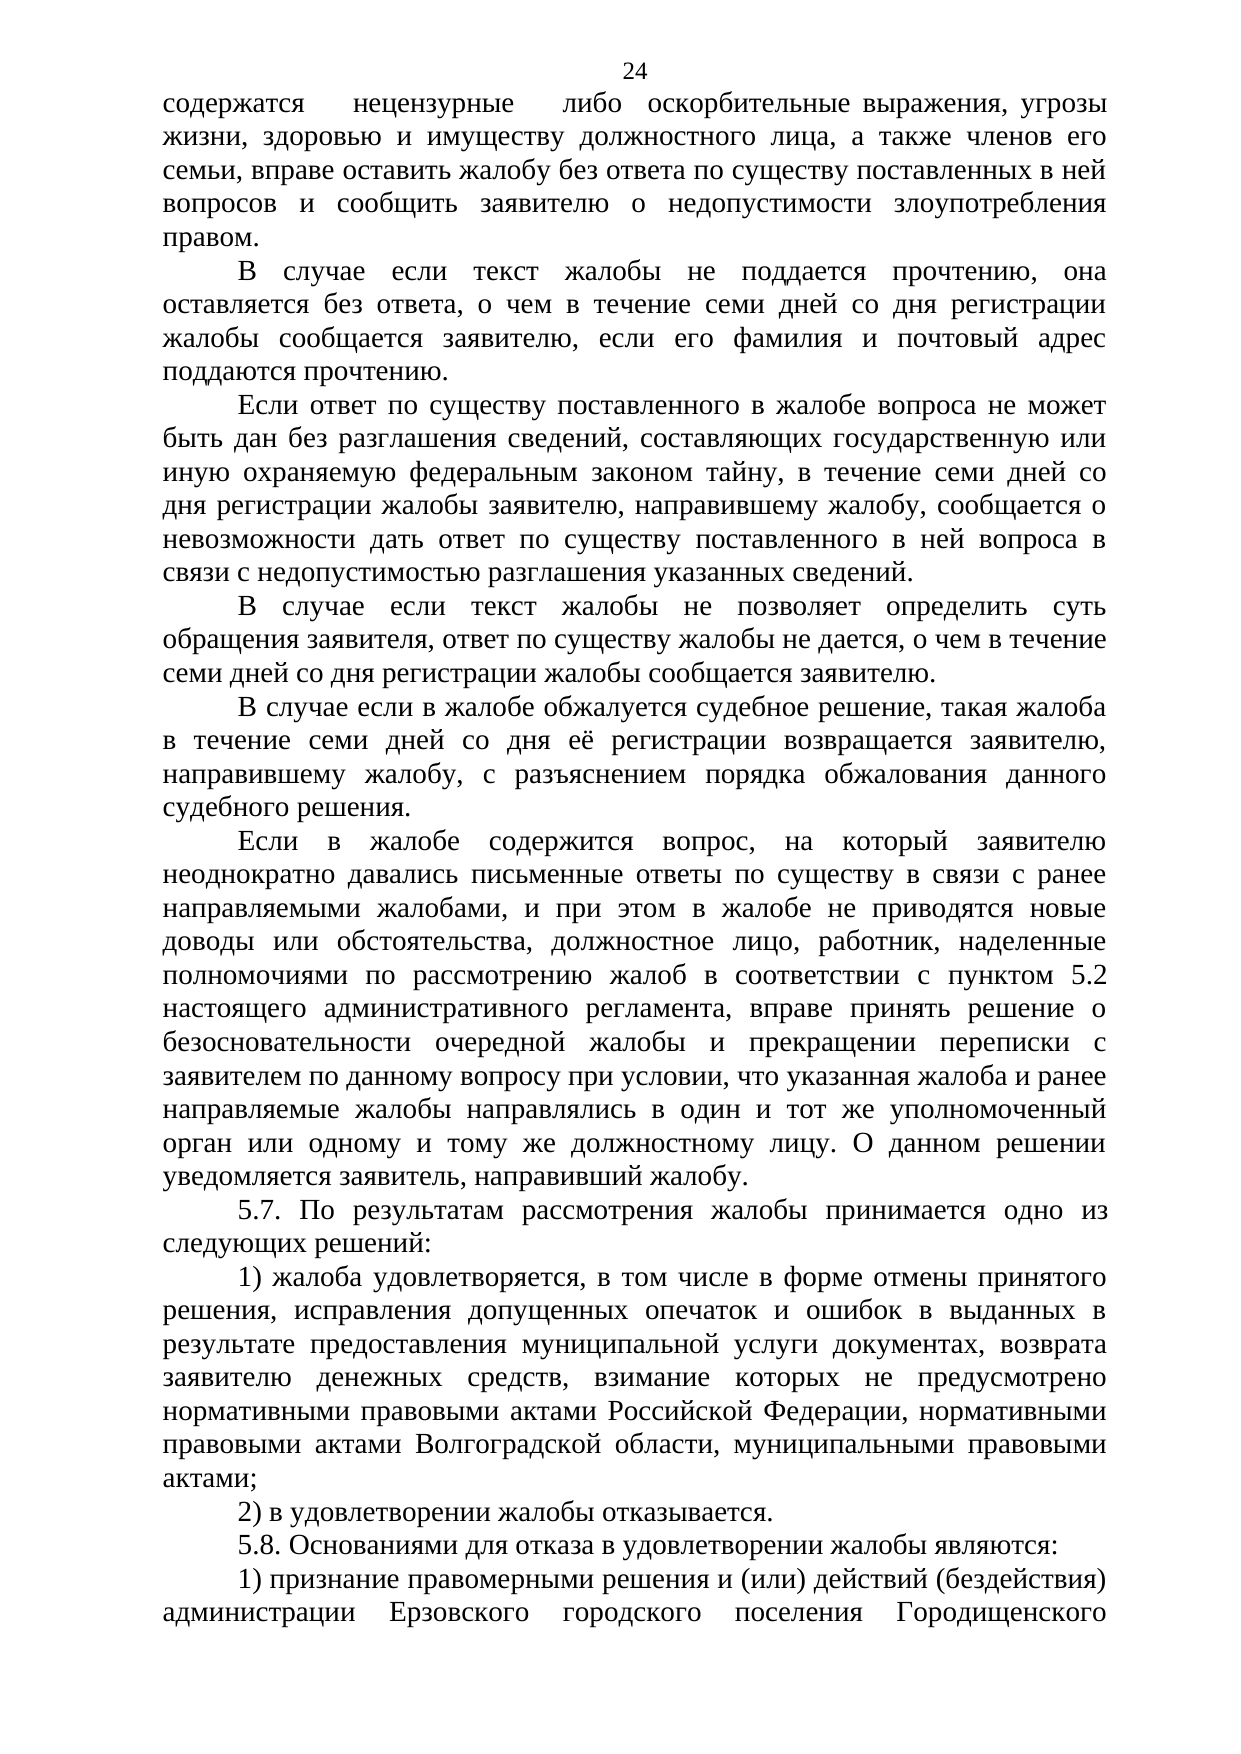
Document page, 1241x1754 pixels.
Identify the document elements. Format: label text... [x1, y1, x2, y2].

text В случае если текст жалобы не поддается прочтению, она оставляется без ответа, о чем в течение семи дней со дня регистрации жалобы сообщается заявителю, если его фамилия и почтовый адрес поддаются прочтению. [162, 253, 1107, 387]
text 5.8. Основаниями для отказа в удовлетворении жалобы являются: [162, 1527, 1107, 1561]
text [162, 1561, 1107, 1628]
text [162, 85, 1107, 253]
text Если в жалобе содержится вопрос, на который заявителю неоднократно давались письменные ответы по существу в связи с ранее направляемыми жалобами, и при этом в жалобе не приводятся новые доводы или обстоятельства, должностное лицо, работник, наделенные полномочиями по рассмотрению жалоб в соответствии с пунктом 5.2 настоящего административного регламента, вправе принять решение о безосновательности очередной жалобы и прекращении переписки с заявителем по данному вопросу при условии, что указанная жалоба и ранее направляемые жалобы направлялись в один и тот же уполномоченный орган или одному и тому же должностному лицу. О данном решении уведомляется заявитель, направивший жалобу. [162, 823, 1107, 1192]
text 5.7. По результатам рассмотрения жалобы принимается одно из следующих решений: [162, 1192, 1109, 1259]
text Если ответ по существу поставленного в жалобе вопроса не может быть дан без разглашения сведений, составляющих государственную или иную охраняемую федеральным законом тайну, в течение семи дней со дня регистрации жалобы заявителю, направившему жалобу, сообщается о невозможности дать ответ по существу поставленного в ней вопроса в связи с недопустимостью разглашения указанных сведений. [162, 387, 1107, 588]
text В случае если в жалобе обжалуется судебное решение, такая жалоба в течение семи дней со дня её регистрации возвращается заявителю, направившему жалобу, с разъяснением порядка обжалования данного судебного решения. [162, 689, 1107, 823]
text В случае если текст жалобы не позволяет определить суть обращения заявителя, ответ по существу жалобы не дается, о чем в течение семи дней со дня регистрации жалобы сообщается заявителю. [162, 588, 1107, 689]
text 2) в удовлетворении жалобы отказывается. [162, 1494, 1107, 1527]
text 1) жалоба удовлетворяется, в том числе в форме отмены принятого решения, исправления допущенных опечаток и ошибок в выданных в результате предоставления муниципальной услуги документах, возврата заявителю денежных средств, взимание которых не предусмотрено нормативными правовыми актами Российской Федерации, нормативными правовыми актами Волгоградской области, муниципальными правовыми актами; [162, 1259, 1107, 1494]
